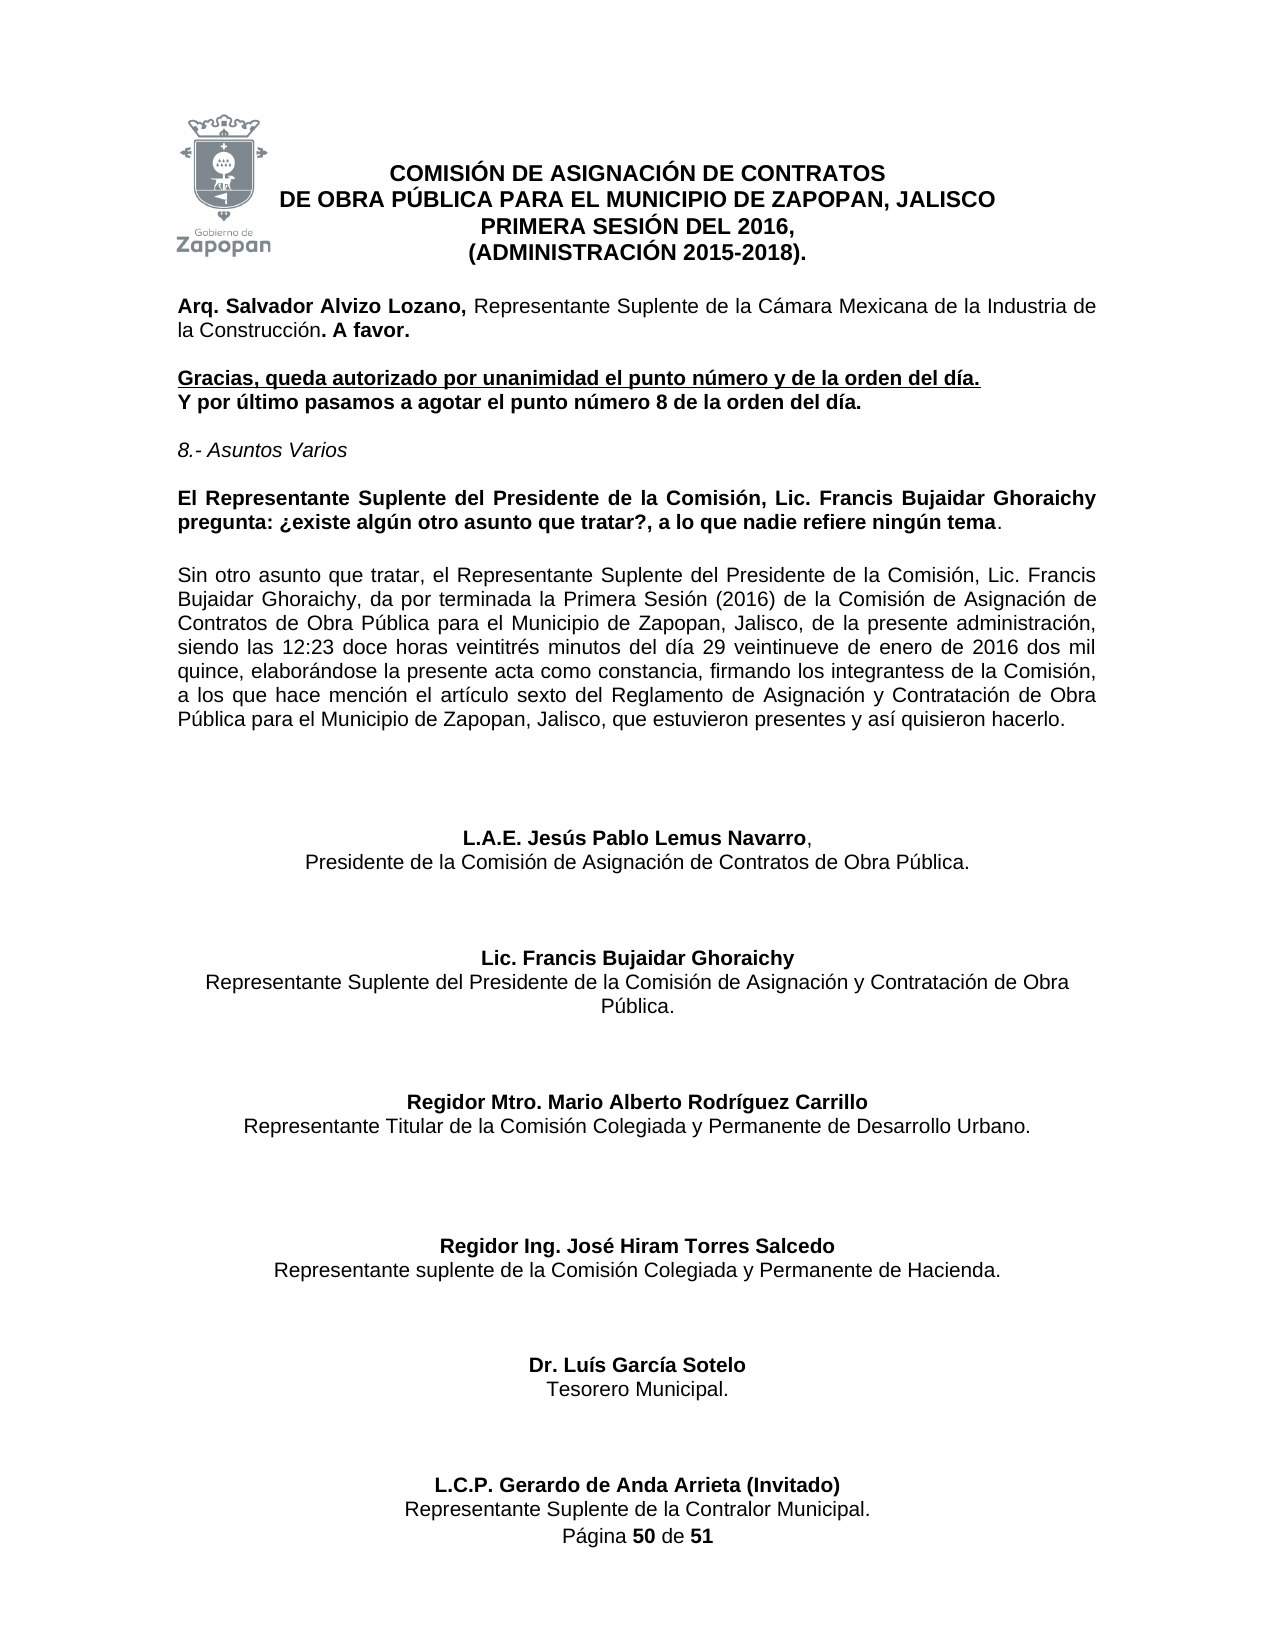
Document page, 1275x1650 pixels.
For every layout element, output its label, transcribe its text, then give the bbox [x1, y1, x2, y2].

text Tesorero Municipal. [177, 1377, 1098, 1401]
text Sin otro asunto que tratar, el Representante Suplente del Presidente de la Comisión, Lic. Francis Bujaidar Ghoraichy, da por terminada la Primera Sesión (2016) de la Comisión de Asignación de Contratos de Obra Pública para el Municipio de Zapopan, Jalisco, de la presente administración, siendo las 12:23 doce horas veintitrés minutos del día 29 veintinueve de enero de 2016 dos mil quince, elaborándose la presente acta como constancia, firmando los integrantess de la Comisión, a los que hace mención el artículo sexto del Reglamento de Asignación y Contratación de Obra Pública para el Municipio de Zapopan, Jalisco, que estuvieron presentes y así quisieron hacerlo. [177, 563, 1098, 730]
text L.A.E. Jesús Pablo Lemus Navarro, [177, 826, 1098, 850]
text Regidor Ing. José Hiram Torres Salcedo [177, 1233, 1098, 1257]
text Y por último pasamos a agotar el punto número 8 de la orden del día. [177, 390, 1098, 414]
text Regidor Mtro. Mario Alberto Rodríguez Carrillo [177, 1090, 1098, 1114]
text Representante suplente de la Comisión Colegiada y Permanente de Hacienda. [177, 1257, 1098, 1281]
text Lic. Francis Bujaidar Ghoraichy [177, 946, 1098, 970]
text Representante Suplente de la Contralor Municipal. [177, 1497, 1098, 1521]
text 8.- Asuntos Varios [177, 438, 1098, 462]
text Dr. Luís García Sotelo [177, 1353, 1098, 1377]
text Presidente de la Comisión de Asignación de Contratos de Obra Pública. [177, 850, 1098, 874]
picture [176, 114, 271, 257]
text Arq. Salvador Alvizo Lozano, Representante Suplente de la Cámara Mexicana de la Industria de la Construcción. A favor. [177, 294, 1098, 342]
text Representante Suplente del Presidente de la Comisión de Asignación y Contratación de Obra Pública. [177, 970, 1098, 1018]
text L.C.P. Gerardo de Anda Arrieta (Invitado) [177, 1473, 1098, 1497]
text Representante Titular de la Comisión Colegiada y Permanente de Desarrollo Urbano. [177, 1114, 1098, 1138]
text Gracias, queda autorizado por unanimidad el punto número y de la orden del día. [177, 366, 1098, 390]
text El Representante Suplente del Presidente de la Comisión, Lic. Francis Bujaidar Ghoraichy pregunta: ¿existe algún otro asunto que tratar?, a lo que nadie refiere ningún tema. [177, 486, 1098, 534]
